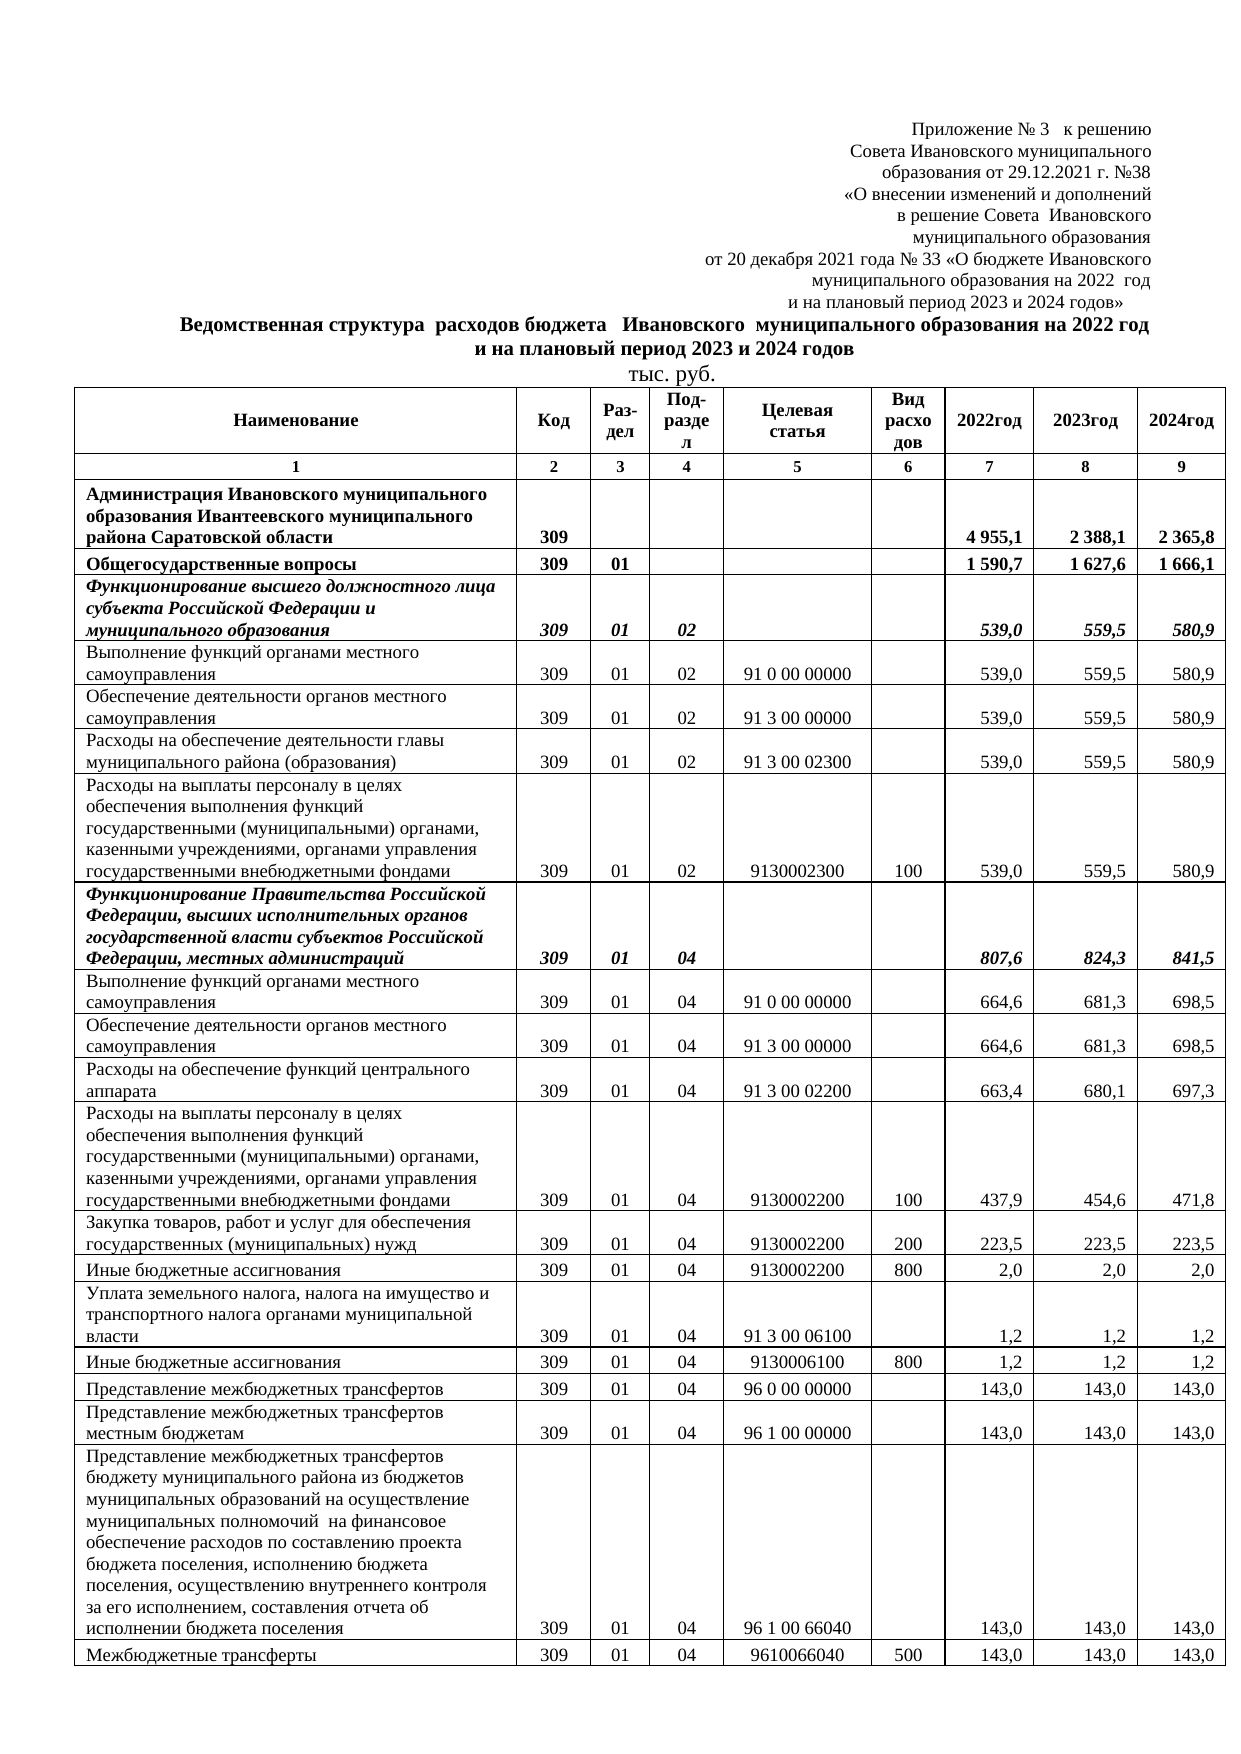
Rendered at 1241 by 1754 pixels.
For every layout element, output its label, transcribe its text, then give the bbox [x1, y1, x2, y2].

table_cell 309 [517, 1445, 590, 1639]
table_cell Расходы на обеспечение деятельности главы муниципального района (образования) [75, 729, 516, 772]
table_cell 01 [591, 1102, 649, 1210]
table_cell [872, 480, 944, 548]
text «О внесении изменений и дополнений [177, 183, 1152, 204]
table_cell 663,4 [946, 1058, 1033, 1101]
table_header Под-раздел [650, 388, 723, 452]
table_cell 01 [591, 1211, 649, 1254]
table_cell 2,0 [1034, 1255, 1137, 1281]
table_cell 01 [591, 1348, 649, 1373]
table_cell 664,6 [946, 970, 1033, 1013]
table_cell 143,0 [946, 1401, 1033, 1444]
table_cell 100 [872, 1102, 944, 1210]
table_cell 309 [517, 1374, 590, 1399]
table_cell 04 [650, 1640, 723, 1665]
text тыс. руб. [177, 360, 1167, 387]
table_cell 01 [591, 641, 649, 684]
table_cell 01 [591, 1282, 649, 1346]
table_cell 04 [650, 1014, 723, 1057]
table_cell Уплата земельного налога, налога на имущество и транспортного налога органами муниципальной власти [75, 1282, 516, 1346]
table_cell 309 [517, 729, 590, 772]
table_cell 664,6 [946, 1014, 1033, 1057]
table_cell 143,0 [1138, 1445, 1225, 1639]
table_cell 309 [517, 1211, 590, 1254]
table_cell 1 590,7 [946, 549, 1033, 574]
table_cell 143,0 [1034, 1640, 1137, 1665]
table_cell 698,5 [1138, 970, 1225, 1013]
table_cell 200 [872, 1211, 944, 1254]
table_cell [872, 1014, 944, 1057]
table_cell 309 [517, 1640, 590, 1665]
table_cell Расходы на обеспечение функций центрального аппарата [75, 1058, 516, 1101]
table_cell 143,0 [1034, 1445, 1137, 1639]
table_cell 01 [591, 1374, 649, 1399]
table_cell [872, 1445, 944, 1639]
table_cell 04 [650, 1255, 723, 1281]
table_cell 1 666,1 [1138, 549, 1225, 574]
text в решение Совета Ивановского [177, 204, 1152, 226]
table_header 2023год [1034, 388, 1137, 452]
table_cell 143,0 [1034, 1401, 1137, 1444]
table_cell [724, 549, 871, 574]
table_cell 02 [650, 575, 723, 640]
table_cell 143,0 [1138, 1401, 1225, 1444]
table_cell 8 [1034, 454, 1137, 479]
table_cell 580,9 [1138, 685, 1225, 728]
text и на плановый период 2023 и 2024 годов» [177, 291, 1152, 312]
table_cell [872, 1058, 944, 1101]
table_cell 2 388,1 [1034, 480, 1137, 548]
table_cell 309 [517, 480, 590, 548]
table_header Наименование [75, 388, 516, 452]
table_cell Представление межбюджетных трансфертов местным бюджетам [75, 1401, 516, 1444]
table_cell 04 [650, 1445, 723, 1639]
table_cell 2,0 [1138, 1255, 1225, 1281]
table_cell 01 [591, 1445, 649, 1639]
table_cell 04 [650, 1058, 723, 1101]
table_cell 559,5 [1034, 641, 1137, 684]
table_cell 309 [517, 1401, 590, 1444]
table_cell Иные бюджетные ассигнования [75, 1255, 516, 1281]
table_cell Администрация Ивановского муниципального образования Ивантеевского муниципального района Саратовской области [75, 480, 516, 548]
text муниципального образования [177, 226, 1152, 247]
table_cell 91 0 00 00000 [724, 641, 871, 684]
table_cell 04 [650, 1401, 723, 1444]
table_cell 309 [517, 883, 590, 969]
table_cell 223,5 [1034, 1211, 1137, 1254]
table_cell 309 [517, 641, 590, 684]
table_cell 01 [591, 1401, 649, 1444]
table_cell 5 [724, 454, 871, 479]
table_cell 01 [591, 685, 649, 728]
table_cell 681,3 [1034, 1014, 1137, 1057]
table_cell 223,5 [946, 1211, 1033, 1254]
table_cell [724, 575, 871, 640]
table_cell 01 [591, 549, 649, 574]
text Ведомственная структура расходов бюджета Ивановского муниципального образования на 2022 год и на плановый период 2023 и 2024 годов [177, 312, 1152, 360]
table_cell Выполнение функций органами местного самоуправления [75, 641, 516, 684]
table_cell 309 [517, 1255, 590, 1281]
table_cell 1,2 [1138, 1348, 1225, 1373]
table_cell 02 [650, 774, 723, 881]
table_cell 500 [872, 1640, 944, 1665]
table_cell 1,2 [1034, 1348, 1137, 1373]
table_cell 02 [650, 729, 723, 772]
table_cell 01 [591, 1014, 649, 1057]
table_cell 471,8 [1138, 1102, 1225, 1210]
table_cell 2,0 [946, 1255, 1033, 1281]
table_cell 143,0 [946, 1640, 1033, 1665]
table_cell [872, 970, 944, 1013]
table_cell 01 [591, 774, 649, 881]
table_cell Межбюджетные трансферты [75, 1640, 516, 1665]
table_cell 01 [591, 1255, 649, 1281]
table_cell 309 [517, 575, 590, 640]
table_cell 454,6 [1034, 1102, 1137, 1210]
table_cell 1,2 [1034, 1282, 1137, 1346]
table_cell 01 [591, 575, 649, 640]
table_cell [872, 1401, 944, 1444]
table_cell 04 [650, 1211, 723, 1254]
table_cell [724, 480, 871, 548]
table_cell 681,3 [1034, 970, 1137, 1013]
table_cell [591, 480, 649, 548]
table_cell 539,0 [946, 575, 1033, 640]
table_cell 437,9 [946, 1102, 1033, 1210]
table_cell 539,0 [946, 685, 1033, 728]
table_cell 580,9 [1138, 729, 1225, 772]
table_cell 143,0 [1138, 1374, 1225, 1399]
table_cell 824,3 [1034, 883, 1137, 969]
table_cell 02 [650, 641, 723, 684]
table_cell [650, 549, 723, 574]
table_cell 841,5 [1138, 883, 1225, 969]
table_cell 143,0 [946, 1374, 1033, 1399]
table_cell Выполнение функций органами местного самоуправления [75, 970, 516, 1013]
table_cell 309 [517, 685, 590, 728]
table_cell 1,2 [1138, 1282, 1225, 1346]
table_cell 559,5 [1034, 774, 1137, 881]
table_cell 91 3 00 06100 [724, 1282, 871, 1346]
table_cell 01 [591, 883, 649, 969]
table_cell 91 3 00 00000 [724, 685, 871, 728]
table_header Код [517, 388, 590, 452]
table_cell 01 [591, 1058, 649, 1101]
table_cell 91 3 00 02300 [724, 729, 871, 772]
table_cell 580,9 [1138, 575, 1225, 640]
table_cell 96 1 00 00000 [724, 1401, 871, 1444]
table_cell 9130006100 [724, 1348, 871, 1373]
table_cell [872, 575, 944, 640]
text образования от 29.12.2021 г. №38 [177, 161, 1152, 183]
table_cell 2 [517, 454, 590, 479]
table_cell 3 [591, 454, 649, 479]
table_cell Иные бюджетные ассигнования [75, 1348, 516, 1373]
table_cell 539,0 [946, 729, 1033, 772]
table_cell 539,0 [946, 774, 1033, 881]
table_cell 1 627,6 [1034, 549, 1137, 574]
table_cell Общегосударственные вопросы [75, 549, 516, 574]
table_cell 9130002200 [724, 1102, 871, 1210]
table_cell 1 [75, 454, 516, 479]
table_cell 91 3 00 02200 [724, 1058, 871, 1101]
table_cell 2 365,8 [1138, 480, 1225, 548]
table_cell Обеспечение деятельности органов местного самоуправления [75, 1014, 516, 1057]
table_cell 309 [517, 1348, 590, 1373]
table_cell 1,2 [946, 1348, 1033, 1373]
table_cell 91 3 00 00000 [724, 1014, 871, 1057]
table_cell 539,0 [946, 641, 1033, 684]
table_cell 698,5 [1138, 1014, 1225, 1057]
table_cell 01 [591, 970, 649, 1013]
table_cell 96 0 00 00000 [724, 1374, 871, 1399]
table_header Целевая статья [724, 388, 871, 452]
table_cell 559,5 [1034, 685, 1137, 728]
text муниципального образования на 2022 год [177, 269, 1152, 291]
table_cell 800 [872, 1348, 944, 1373]
table_cell [872, 685, 944, 728]
table_cell 9 [1138, 454, 1225, 479]
table_cell Функционирование высшего должностного лица субъекта Российской Федерации и муниципального образования [75, 575, 516, 640]
table_cell 100 [872, 774, 944, 881]
table_cell 309 [517, 1014, 590, 1057]
table_cell 580,9 [1138, 774, 1225, 881]
table_cell 309 [517, 549, 590, 574]
table_cell 4 [650, 454, 723, 479]
table_header Раз-дел [591, 388, 649, 452]
table_cell 04 [650, 1282, 723, 1346]
table_header 2024год [1138, 388, 1225, 452]
table_cell Закупка товаров, работ и услуг для обеспечения государственных (муниципальных) нужд [75, 1211, 516, 1254]
table_cell 04 [650, 883, 723, 969]
table_cell 309 [517, 1102, 590, 1210]
table_cell 01 [591, 729, 649, 772]
table_header Вид расходов [872, 388, 944, 452]
table_cell [872, 1282, 944, 1346]
table_cell 807,6 [946, 883, 1033, 969]
table_cell [724, 883, 871, 969]
table_cell 9130002300 [724, 774, 871, 881]
table_cell 01 [591, 1640, 649, 1665]
table_cell Расходы на выплаты персоналу в целях обеспечения выполнения функций государственными (муниципальными) органами, казенными учреждениями, органами управления государственными внебюджетными фондами [75, 774, 516, 881]
table_cell 309 [517, 1282, 590, 1346]
table_cell 697,3 [1138, 1058, 1225, 1101]
text Приложение № 3 к решению [177, 118, 1152, 140]
table_cell [872, 549, 944, 574]
table_cell 9130002200 [724, 1211, 871, 1254]
table_cell 9130002200 [724, 1255, 871, 1281]
table_cell 6 [872, 454, 944, 479]
table_cell 309 [517, 774, 590, 881]
table_cell 04 [650, 1102, 723, 1210]
table_cell 02 [650, 685, 723, 728]
table_cell 04 [650, 1374, 723, 1399]
table_cell 143,0 [1138, 1640, 1225, 1665]
table_cell 143,0 [1034, 1374, 1137, 1399]
table_cell 580,9 [1138, 641, 1225, 684]
table_cell [872, 729, 944, 772]
table_cell 04 [650, 970, 723, 1013]
table_cell [872, 1374, 944, 1399]
table_cell 223,5 [1138, 1211, 1225, 1254]
table_cell 1,2 [946, 1282, 1033, 1346]
table_cell 559,5 [1034, 575, 1137, 640]
table_cell 559,5 [1034, 729, 1137, 772]
table_cell 04 [650, 1348, 723, 1373]
table_cell 309 [517, 970, 590, 1013]
table_cell 309 [517, 1058, 590, 1101]
table_cell 143,0 [946, 1445, 1033, 1639]
table_cell [650, 480, 723, 548]
text от 20 декабря 2021 года № 33 «О бюджете Ивановского [177, 247, 1152, 269]
table_cell 9610066040 [724, 1640, 871, 1665]
text Совета Ивановского муниципального [177, 140, 1152, 161]
table_cell [872, 641, 944, 684]
table_cell 800 [872, 1255, 944, 1281]
table_cell Функционирование Правительства Российской Федерации, высших исполнительных органов государственной власти субъектов Российской Федерации, местных администраций [75, 883, 516, 969]
table_cell 4 955,1 [946, 480, 1033, 548]
table_cell Обеспечение деятельности органов местного самоуправления [75, 685, 516, 728]
table_cell 91 0 00 00000 [724, 970, 871, 1013]
table_cell 96 1 00 66040 [724, 1445, 871, 1639]
table_cell 680,1 [1034, 1058, 1137, 1101]
table_cell Расходы на выплаты персоналу в целях обеспечения выполнения функций государственными (муниципальными) органами, казенными учреждениями, органами управления государственными внебюджетными фондами [75, 1102, 516, 1210]
table_cell 7 [946, 454, 1033, 479]
table_cell Представление межбюджетных трансфертов [75, 1374, 516, 1399]
table_cell [872, 883, 944, 969]
table_header 2022год [946, 388, 1033, 452]
